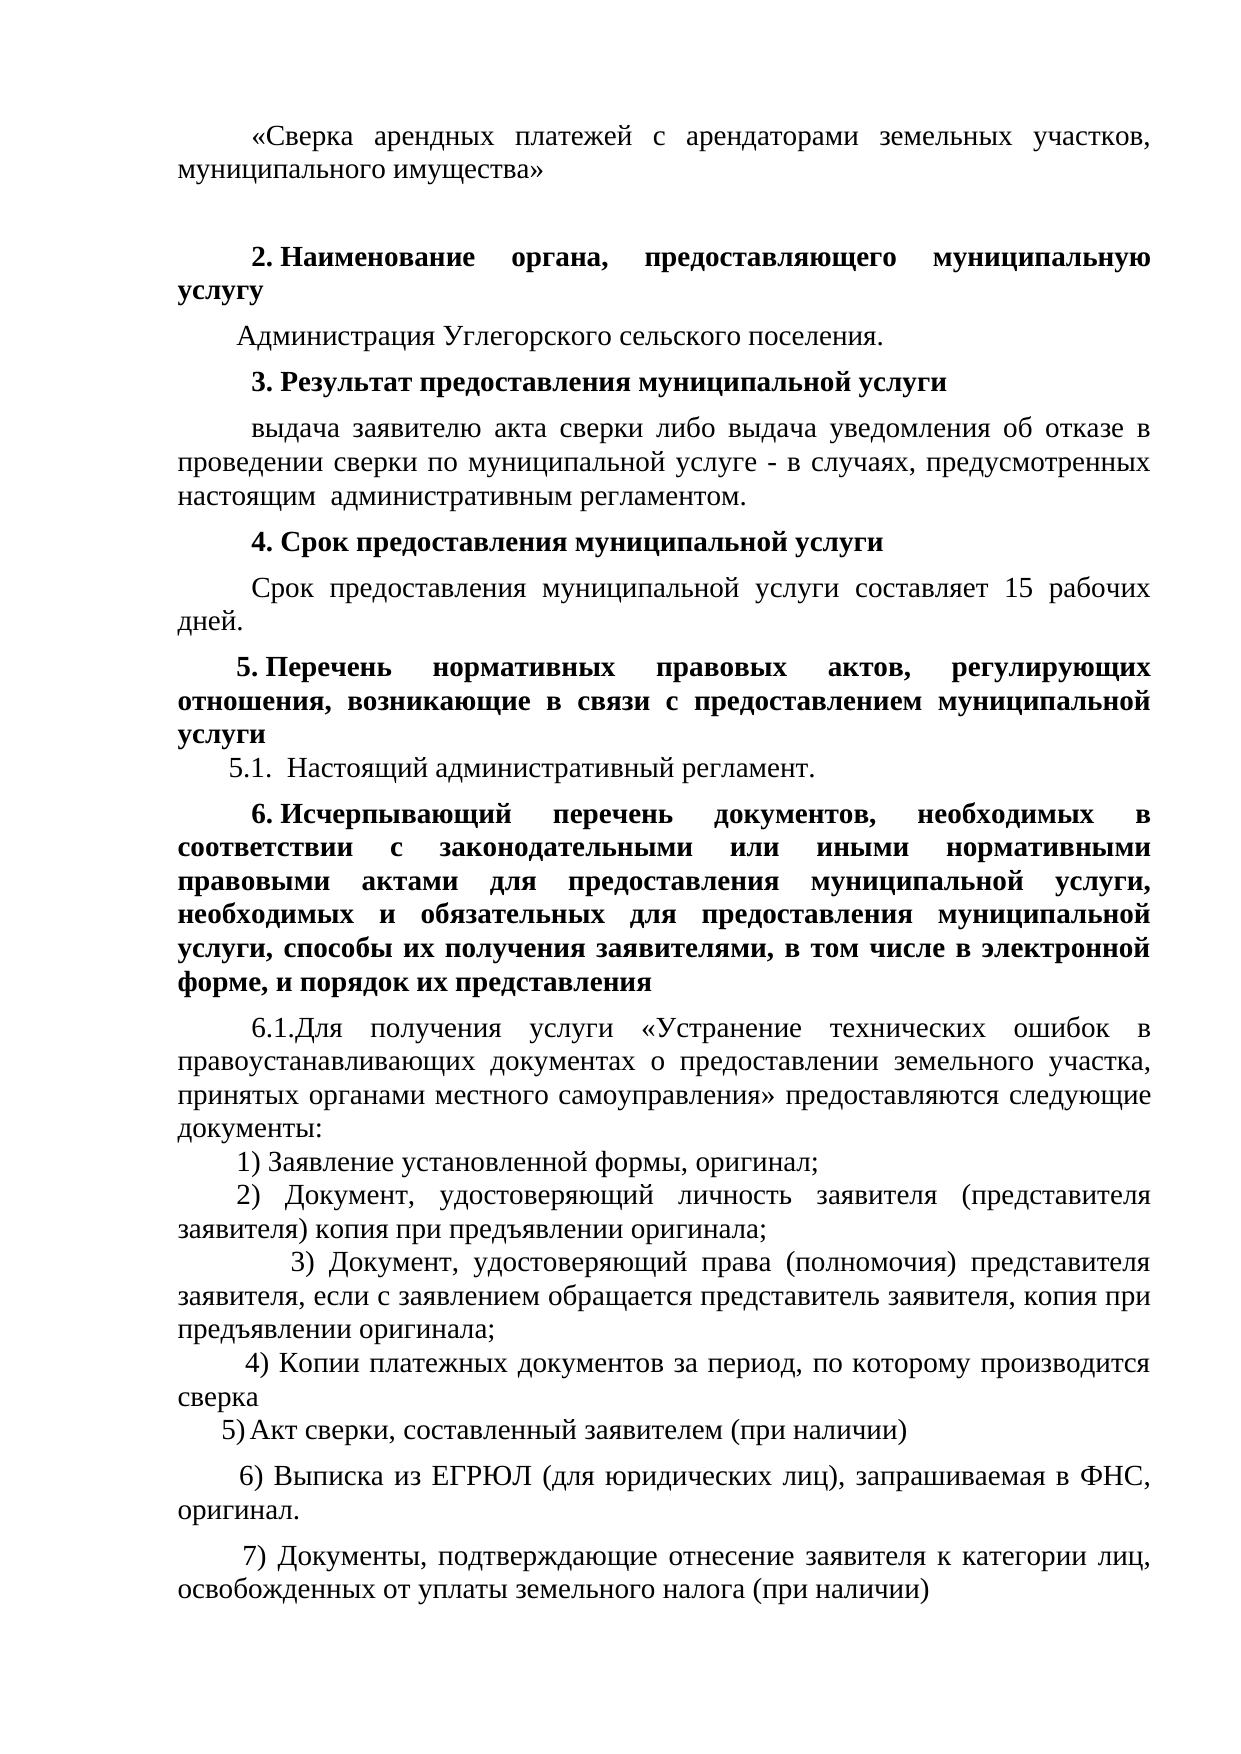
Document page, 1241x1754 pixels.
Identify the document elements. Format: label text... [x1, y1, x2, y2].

text 4. Срок предоставления муниципальной услуги [177, 524, 1152, 557]
text 7) Документы, подтверждающие отнесение заявителя к категории лиц, освобожденных от уплаты земельного налога (при наличии) [177, 1538, 1152, 1605]
text выдача заявителю акта сверки либо выдача уведомления об отказе в проведении сверки по муниципальной услуге - в случаях, предусмотренных настоящим административным регламентом. [177, 411, 1152, 511]
text 2. Наименование органа, предоставляющего муниципальную услугу [177, 239, 1152, 306]
text 4) Копии платежных документов за период, по которому производится сверка [177, 1345, 1152, 1412]
text 6. Исчерпывающий перечень документов, необходимых в соответствии с законодательными или иными нормативными правовыми актами для предоставления муниципальной услуги, необходимых и обязательных для предоставления муниципальной услуги, способы их получения заявителями, в том числе в электронной форме, и порядок их представления [177, 796, 1152, 997]
text 3. Результат предоставления муниципальной услуги [177, 364, 1152, 398]
text 6.1.Для получения услуги «Устранение технических ошибок в правоустанавливающих документах о предоставлении земельного участка, принятых органами местного самоуправления» предоставляются следующие документы: [177, 1010, 1152, 1144]
text 5.1. Настоящий административный регламент. [177, 750, 1152, 783]
text 1) Заявление установленной формы, оригинал; [177, 1144, 1152, 1177]
text Администрация Углегорского сельского поселения. [177, 318, 1152, 352]
text 3) Документ, удостоверяющий права (полномочия) представителя заявителя, если с заявлением обращается представитель заявителя, копия при предъявлении оригинала; [177, 1244, 1152, 1345]
text 5. Перечень нормативных правовых актов, регулирующих отношения, возникающие в связи с предоставлением муниципальной услуги [177, 649, 1152, 750]
text Срок предоставления муниципальной услуги составляет 15 рабочих дней. [177, 570, 1152, 637]
text 2) Документ, удостоверяющий личность заявителя (представителя заявителя) копия при предъявлении оригинала; [177, 1177, 1152, 1244]
text 6) Выписка из ЕГРЮЛ (для юридических лиц), запрашиваемая в ФНС, оригинал. [177, 1458, 1152, 1525]
text 5) Акт сверки, составленный заявителем (при наличии) [177, 1412, 1152, 1446]
text «Сверка арендных платежей с арендаторами земельных участков, муниципального имущества» [177, 118, 1152, 185]
